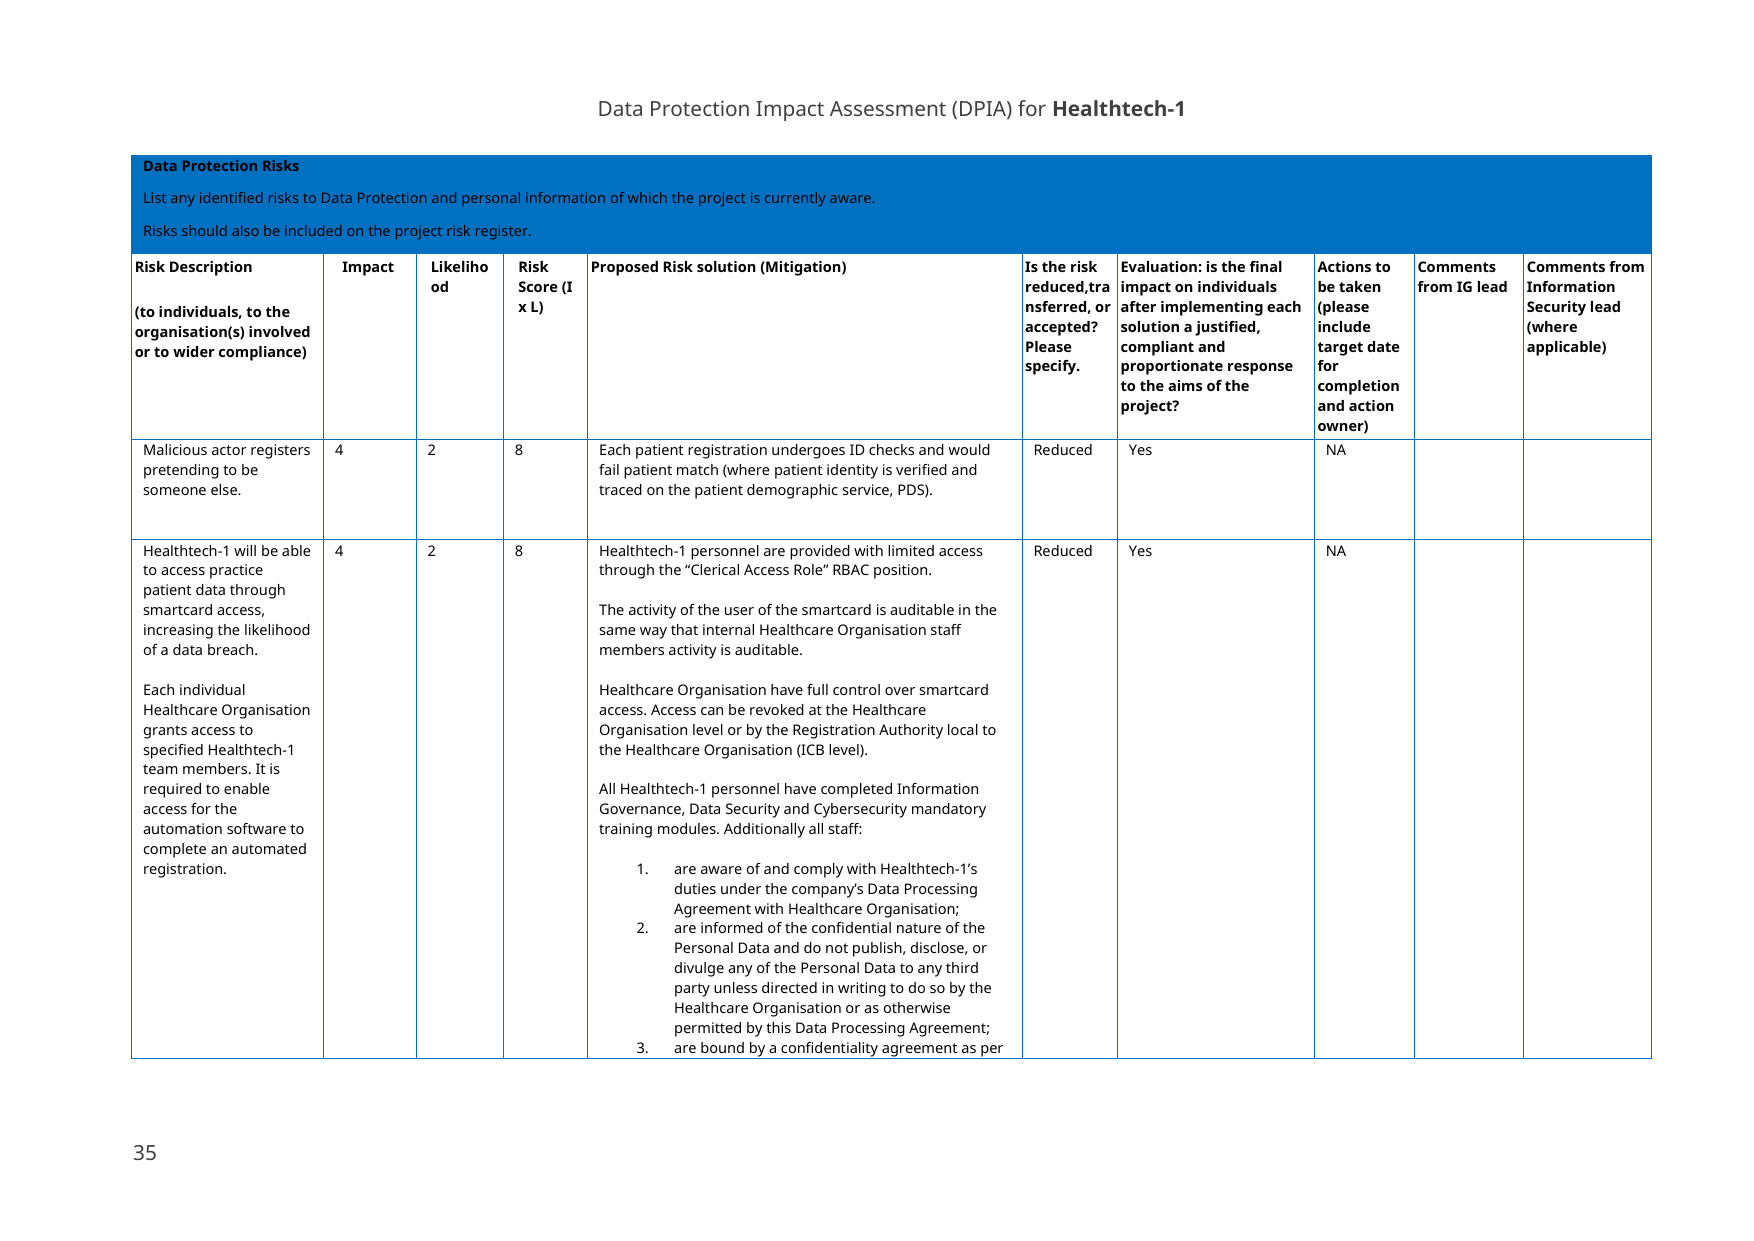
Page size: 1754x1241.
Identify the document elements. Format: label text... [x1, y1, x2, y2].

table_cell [132, 540, 323, 1058]
table_cell [1524, 440, 1651, 539]
table_cell 2 [417, 540, 503, 1058]
table_cell Is the risk reduced,transferred, or accepted? Please specify. [1023, 254, 1117, 439]
table_cell [1524, 540, 1651, 1058]
table_cell 2 [417, 440, 503, 539]
table_cell Reduced [1023, 440, 1117, 539]
table_cell 8 [504, 440, 587, 539]
table_cell Risk Description (to individuals, to the organisation(s) involved or to wider compliance) [132, 254, 323, 439]
table_cell [1415, 440, 1523, 539]
table_cell Malicious actor registers pretending to be someone else. [132, 440, 323, 539]
table_cell Comments from Information Security lead (where applicable) [1524, 254, 1651, 439]
table_cell Reduced [1023, 540, 1117, 1058]
table_cell Likelihood [417, 254, 503, 439]
table_cell 4 [324, 540, 416, 1058]
table_cell Comments from IG lead [1415, 254, 1523, 439]
table_cell 8 [504, 540, 587, 1058]
table_cell NA [1315, 440, 1414, 539]
table_cell NA [1315, 540, 1414, 1058]
table_cell Impact [324, 254, 416, 439]
table_header Data Protection Risks List any identified risks to Data Protection and personal information of which the project is currently aware. Risks should also be included on the project risk register. [132, 156, 1523, 253]
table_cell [588, 540, 1022, 1058]
table_cell Proposed Risk solution (Mitigation) [588, 254, 1022, 439]
table_cell 4 [324, 440, 416, 539]
table_cell [1415, 540, 1523, 1058]
table_cell Each patient registration undergoes ID checks and would fail patient match (where patient identity is verified and traced on the patient demographic service, PDS). [588, 440, 1022, 539]
table_cell Actions to be taken (please include target date for completion and action owner) [1315, 254, 1414, 439]
table_cell Yes [1118, 440, 1314, 539]
table_header [1524, 156, 1651, 253]
table_cell Evaluation: is the final impact on individuals after implementing each solution a justified, compliant and proportionate response to the aims of the project? [1118, 254, 1314, 439]
table_cell Yes [1118, 540, 1314, 1058]
table_cell Risk Score (I x L) [504, 254, 587, 439]
